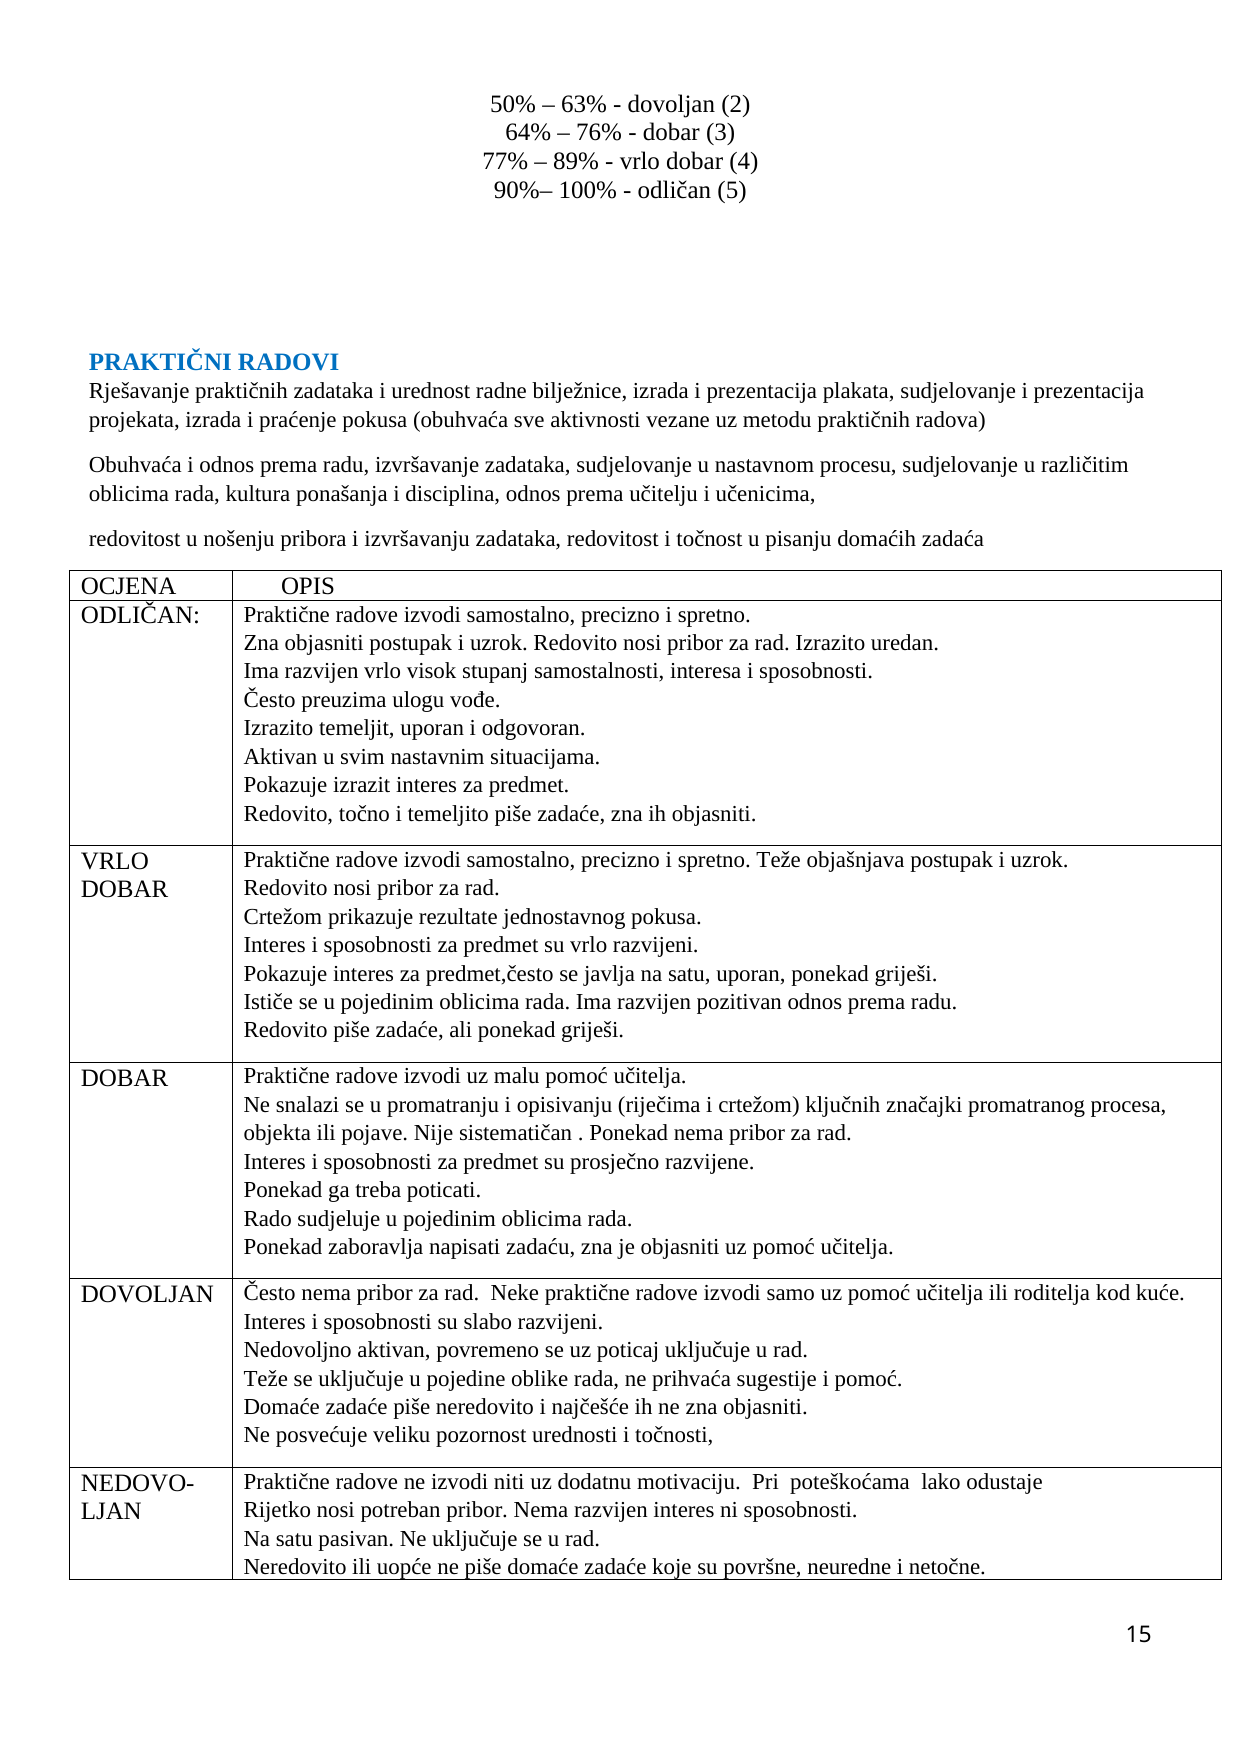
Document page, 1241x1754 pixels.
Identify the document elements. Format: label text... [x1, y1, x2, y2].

text redovitost u nošenju pribora i izvršavanju zadataka, redovitost i točnost u pisanju domaćih zadaća [89, 525, 1152, 551]
text Obuhvaća i odnos prema radu, izvršavanje zadataka, sudjelovanje u nastavnom procesu, sudjelovanje u različitim oblicima rada, kultura ponašanja i disciplina, odnos prema učitelju i učenicima, [89, 451, 1152, 506]
text 90%– 100% - odličan (5) [89, 175, 1152, 204]
table_cell NEDOVO-LJAN [70, 1468, 232, 1579]
text 50% – 63% - dovoljan (2) [89, 89, 1152, 117]
text 77% – 89% - vrlo dobar (4) [89, 146, 1152, 175]
table_cell DOVOLJAN [70, 1279, 232, 1467]
table_cell DOBAR [70, 1063, 232, 1278]
table_cell ODLIČAN: [70, 601, 232, 845]
table_cell Praktične radove izvodi samostalno, precizno i spretno. Zna objasniti postupak i uzrok. Redovito nosi pribor za rad. Izrazito uredan. Ima razvijen vrlo visok stupanj samostalnosti, interesa i sposobnosti. Često preuzima ulogu vođe. Izrazito temeljit, uporan i odgovoran. Aktivan u svim nastavnim situacijama. Pokazuje izrazit interes za predmet. Redovito, točno i temeljito piše zadaće, zna ih objasniti. [233, 601, 1221, 845]
table_cell VRLO DOBAR [70, 846, 232, 1062]
table_cell Često nema pribor za rad. Neke praktične radove izvodi samo uz pomoć učitelja ili roditelja kod kuće. Interes i sposobnosti su slabo razvijeni. Nedovoljno aktivan, povremeno se uz poticaj uključuje u rad. Teže se uključuje u pojedine oblike rada, ne prihvaća sugestije i pomoć. Domaće zadaće piše neredovito i najčešće ih ne zna objasniti. Ne posvećuje veliku pozornost urednosti i točnosti, [233, 1279, 1221, 1467]
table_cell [233, 1468, 1221, 1579]
table_cell Praktične radove izvodi samostalno, precizno i spretno. Teže objašnjava postupak i uzrok. Redovito nosi pribor za rad. Crtežom prikazuje rezultate jednostavnog pokusa. Interes i sposobnosti za predmet su vrlo razvijeni. Pokazuje interes za predmet,često se javlja na satu, uporan, ponekad griješi. Ističe se u pojedinim oblicima rada. Ima razvijen pozitivan odnos prema radu. Redovito piše zadaće, ali ponekad griješi. [233, 846, 1221, 1062]
table_header OCJENA [70, 571, 232, 599]
text 64% – 76% - dobar (3) [89, 117, 1152, 146]
text PRAKTIČNI RADOVI Rješavanje praktičnih zadataka i urednost radne bilježnice, izrada i prezentacija plakata, sudjelovanje i prezentacija projekata, izrada i praćenje pokusa (obuhvaća sve aktivnosti vezane uz metodu praktičnih radova) [89, 347, 1152, 432]
table_header OPIS [233, 571, 1221, 599]
table_cell Praktične radove izvodi uz malu pomoć učitelja. Ne snalazi se u promatranju i opisivanju (riječima i crtežom) ključnih značajki promatranog procesa, objekta ili pojave. Nije sistematičan . Ponekad nema pribor za rad. Interes i sposobnosti za predmet su prosječno razvijene. Ponekad ga treba poticati. Rado sudjeluje u pojedinim oblicima rada. Ponekad zaboravlja napisati zadaću, zna je objasniti uz pomoć učitelja. [233, 1063, 1221, 1278]
